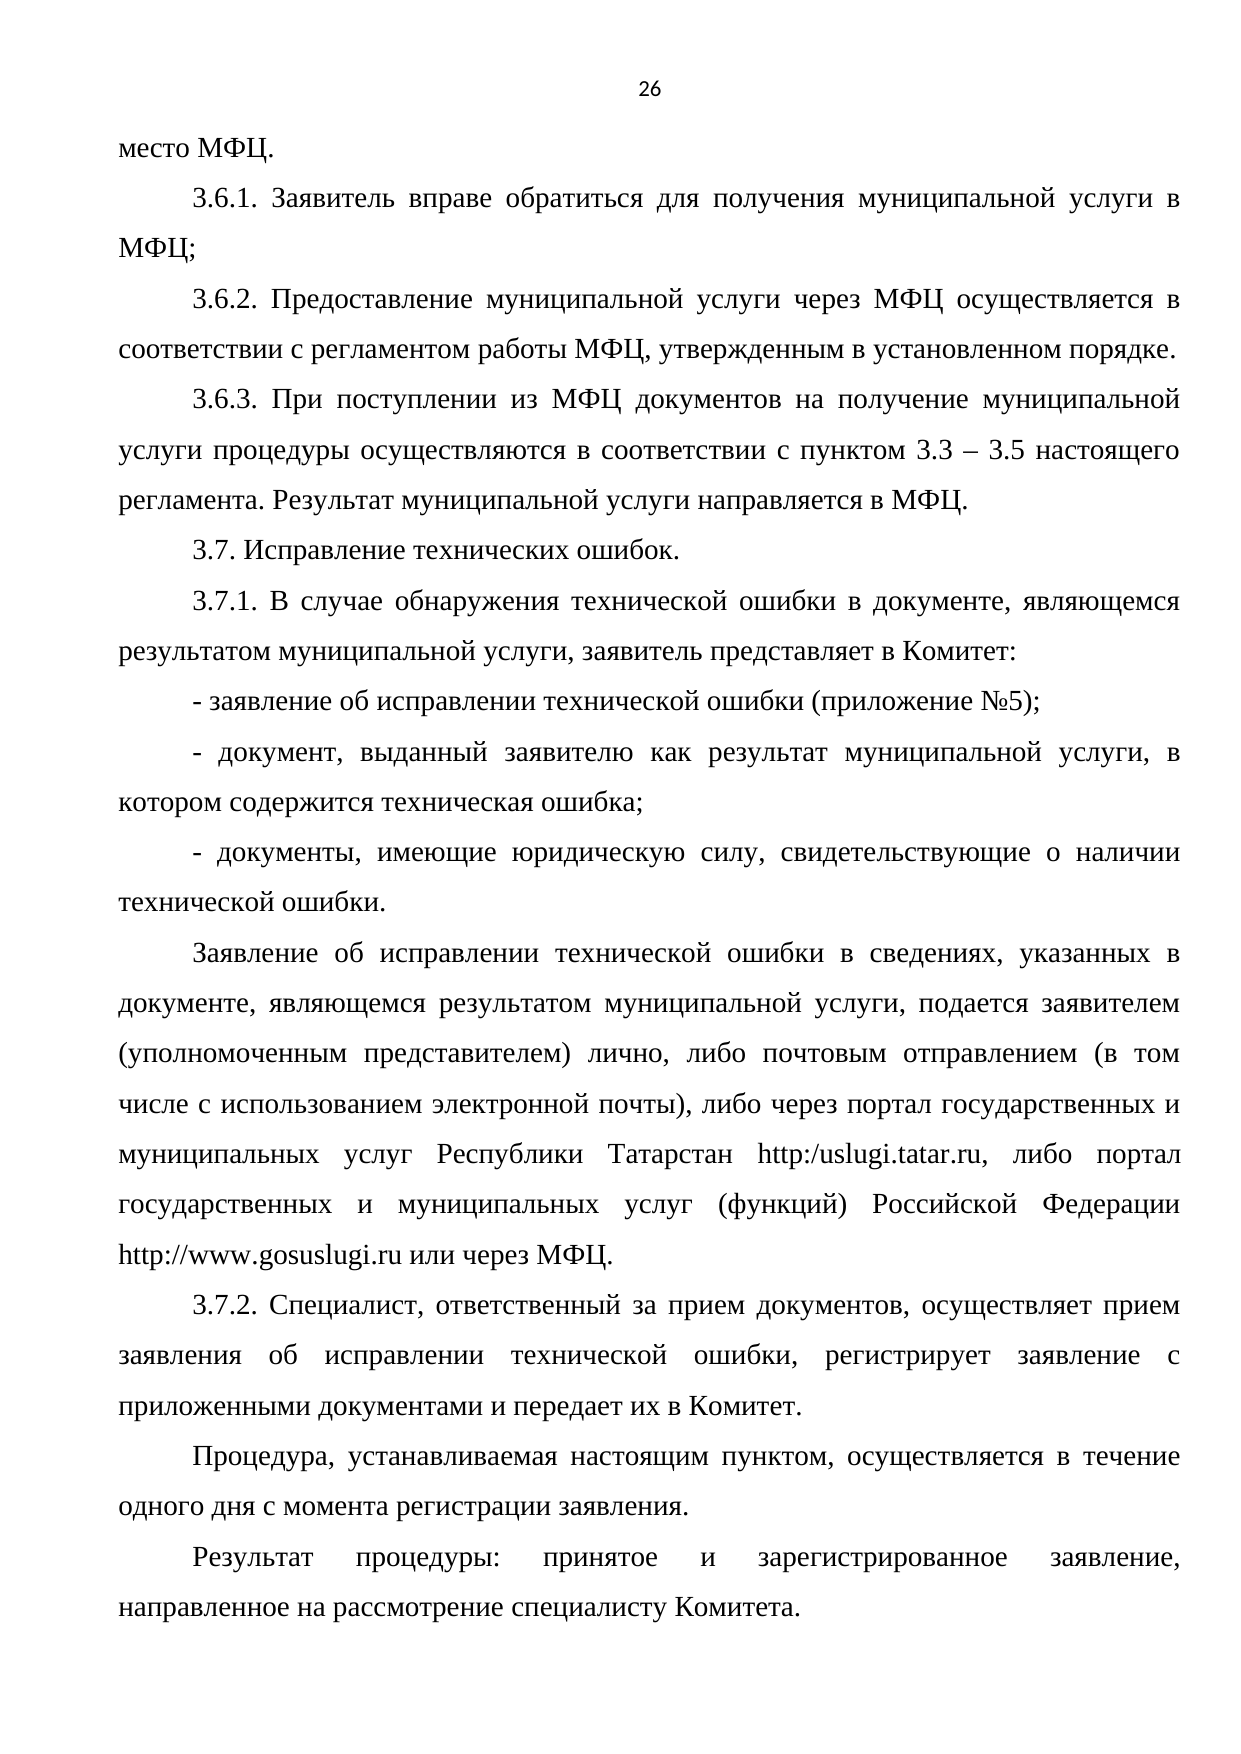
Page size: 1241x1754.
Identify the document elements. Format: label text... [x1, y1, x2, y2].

text - документы, имеющие юридическую силу, свидетельствующие о наличии технической ошибки. [118, 834, 1181, 918]
text Результат процедуры: принятое и зарегистрированное заявление, направленное на рассмотрение специалисту Комитета. [118, 1539, 1181, 1622]
text - документ, выданный заявителю как результат муниципальной услуги, в котором содержится техническая ошибка; [118, 734, 1181, 817]
text 3.7.1. В случае обнаружения технической ошибки в документе, являющемся результатом муниципальной услуги, заявитель представляет в Комитет: [118, 583, 1181, 667]
text 3.6.1. Заявитель вправе обратиться для получения муниципальной услуги в МФЦ; [118, 180, 1181, 264]
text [118, 130, 1181, 163]
text 3.7. Исправление технических ошибок. [118, 532, 1181, 566]
text Заявление об исправлении технической ошибки в сведениях, указанных в документе, являющемся результатом муниципальной услуги, подается заявителем (уполномоченным представителем) лично, либо почтовым отправлением (в том числе с использованием электронной почты), либо через портал государственных и муниципальных услуг Республики Татарстан http:/uslugi.tatar.ru, либо портал государственных и муниципальных услуг (функций) Российской Федерации http://www.gosuslugi.ru или через МФЦ. [118, 935, 1181, 1270]
text 3.7.2. Специалист, ответственный за прием документов, осуществляет прием заявления об исправлении технической ошибки, регистрирует заявление с приложенными документами и передает их в Комитет. [118, 1287, 1181, 1421]
text - заявление об исправлении технической ошибки (приложение №5); [118, 683, 1181, 717]
text 3.6.3. При поступлении из МФЦ документов на получение муниципальной услуги процедуры осуществляются в соответствии с пунктом 3.3 – 3.5 настоящего регламента. Результат муниципальной услуги направляется в МФЦ. [118, 381, 1181, 516]
text Процедура, устанавливаемая настоящим пунктом, осуществляется в течение одного дня с момента регистрации заявления. [118, 1438, 1181, 1522]
text 3.6.2. Предоставление муниципальной услуги через МФЦ осуществляется в соответствии с регламентом работы МФЦ, утвержденным в установленном порядке. [118, 281, 1181, 365]
